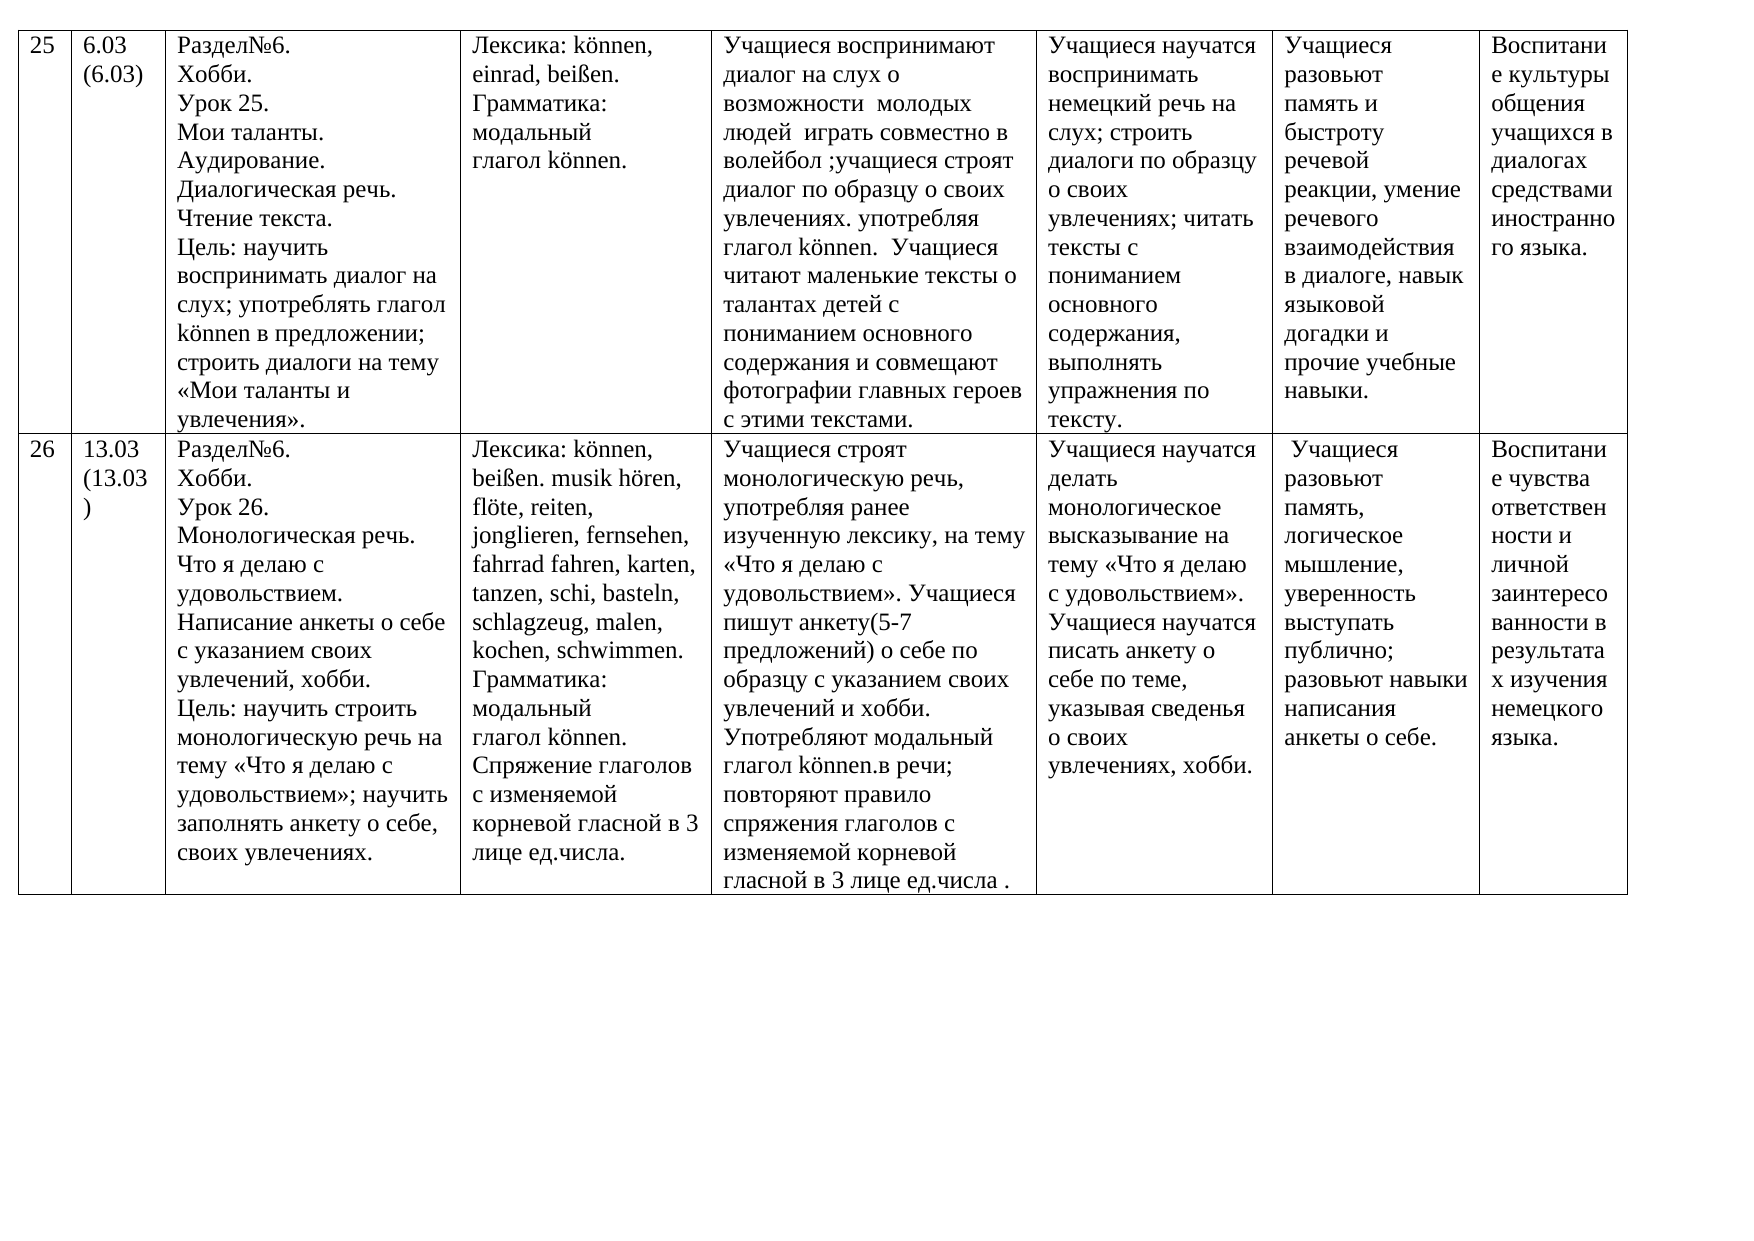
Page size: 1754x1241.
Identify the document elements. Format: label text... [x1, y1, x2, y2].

table_header Воспитание культуры общения учащихся в диалогах средствами иностранного языка. [1480, 31, 1627, 433]
table_cell 26 [19, 434, 71, 894]
table_header Учащиеся научатся воспринимать немецкий речь на слух; строить диалоги по образцу о своих увлечениях; читать тексты с пониманием основного содержания, выполнять упражнения по тексту. [1037, 31, 1272, 433]
table_cell Учащиеся научатся делать монологическое высказывание на тему «Что я делаю с удовольствием». Учащиеся научатся писать анкету о себе по теме, указывая сведенья о своих увлечениях, хобби. [1037, 434, 1272, 894]
table_cell Раздел№6. Хобби. Урок 26. Монологическая речь. Что я делаю с удовольствием. Написание анкеты о себе с указанием своих увлечений, хобби. Цель: научить строить монологическую речь на тему «Что я делаю с удовольствием»; научить заполнять анкету о себе, своих увлечениях. [166, 434, 460, 894]
table_header Учащиеся воспринимают диалог на слух о возможности молодых людей играть совместно в волейбол ;учащиеся строят диалог по образцу о своих увлечениях. употребляя глагол können. Учащиеся читают маленькие тексты о талантах детей с пониманием основного содержания и совмещают фотографии главных героев с этими текстами. [712, 31, 1036, 433]
table_cell Воспитание чувства ответственности и личной заинтересованности в результатах изучения немецкого языка. [1480, 434, 1627, 894]
table_cell Учащиеся строят монологическую речь, употребляя ранее изученную лексику, на тему «Что я делаю с удовольствием». Учащиеся пишут анкету(5-7 предложений) о себе по образцу с указанием своих увлечений и хобби. Употребляют модальный глагол können.в речи; повторяют правило спряжения глаголов с изменяемой корневой гласной в 3 лице ед.числа . [712, 434, 1036, 894]
table_cell Учащиеся разовьют память, логическое мышление, уверенность выступать публично; разовьют навыки написания анкеты о себе. [1273, 434, 1479, 894]
table_header 25 [19, 31, 71, 433]
table_header Лексика: können, einrad, beißen. Грамматика: модальный глагол können. [461, 31, 711, 433]
table_cell Лексика: können, beißen. musik hören, flöte, reiten, jonglieren, fernsehen, fahrrad fahren, karten, tanzen, schi, basteln, schlagzeug, malen, kochen, schwimmen. Грамматика: модальный глагол können. Спряжение глаголов с изменяемой корневой гласной в 3 лице ед.числа. [461, 434, 711, 894]
table_header 6.03 (6.03) [72, 31, 165, 433]
table_cell 13.03 (13.03) [72, 434, 165, 894]
table_header Учащиеся разовьют память и быстроту речевой реакции, умение речевого взаимодействия в диалоге, навык языковой догадки и прочие учебные навыки. [1273, 31, 1479, 433]
table_header Раздел№6. Хобби. Урок 25. Мои таланты. Аудирование. Диалогическая речь. Чтение текста. Цель: научить воспринимать диалог на слух; употреблять глагол können в предложении; строить диалоги на тему «Мои таланты и увлечения». [166, 31, 460, 433]
